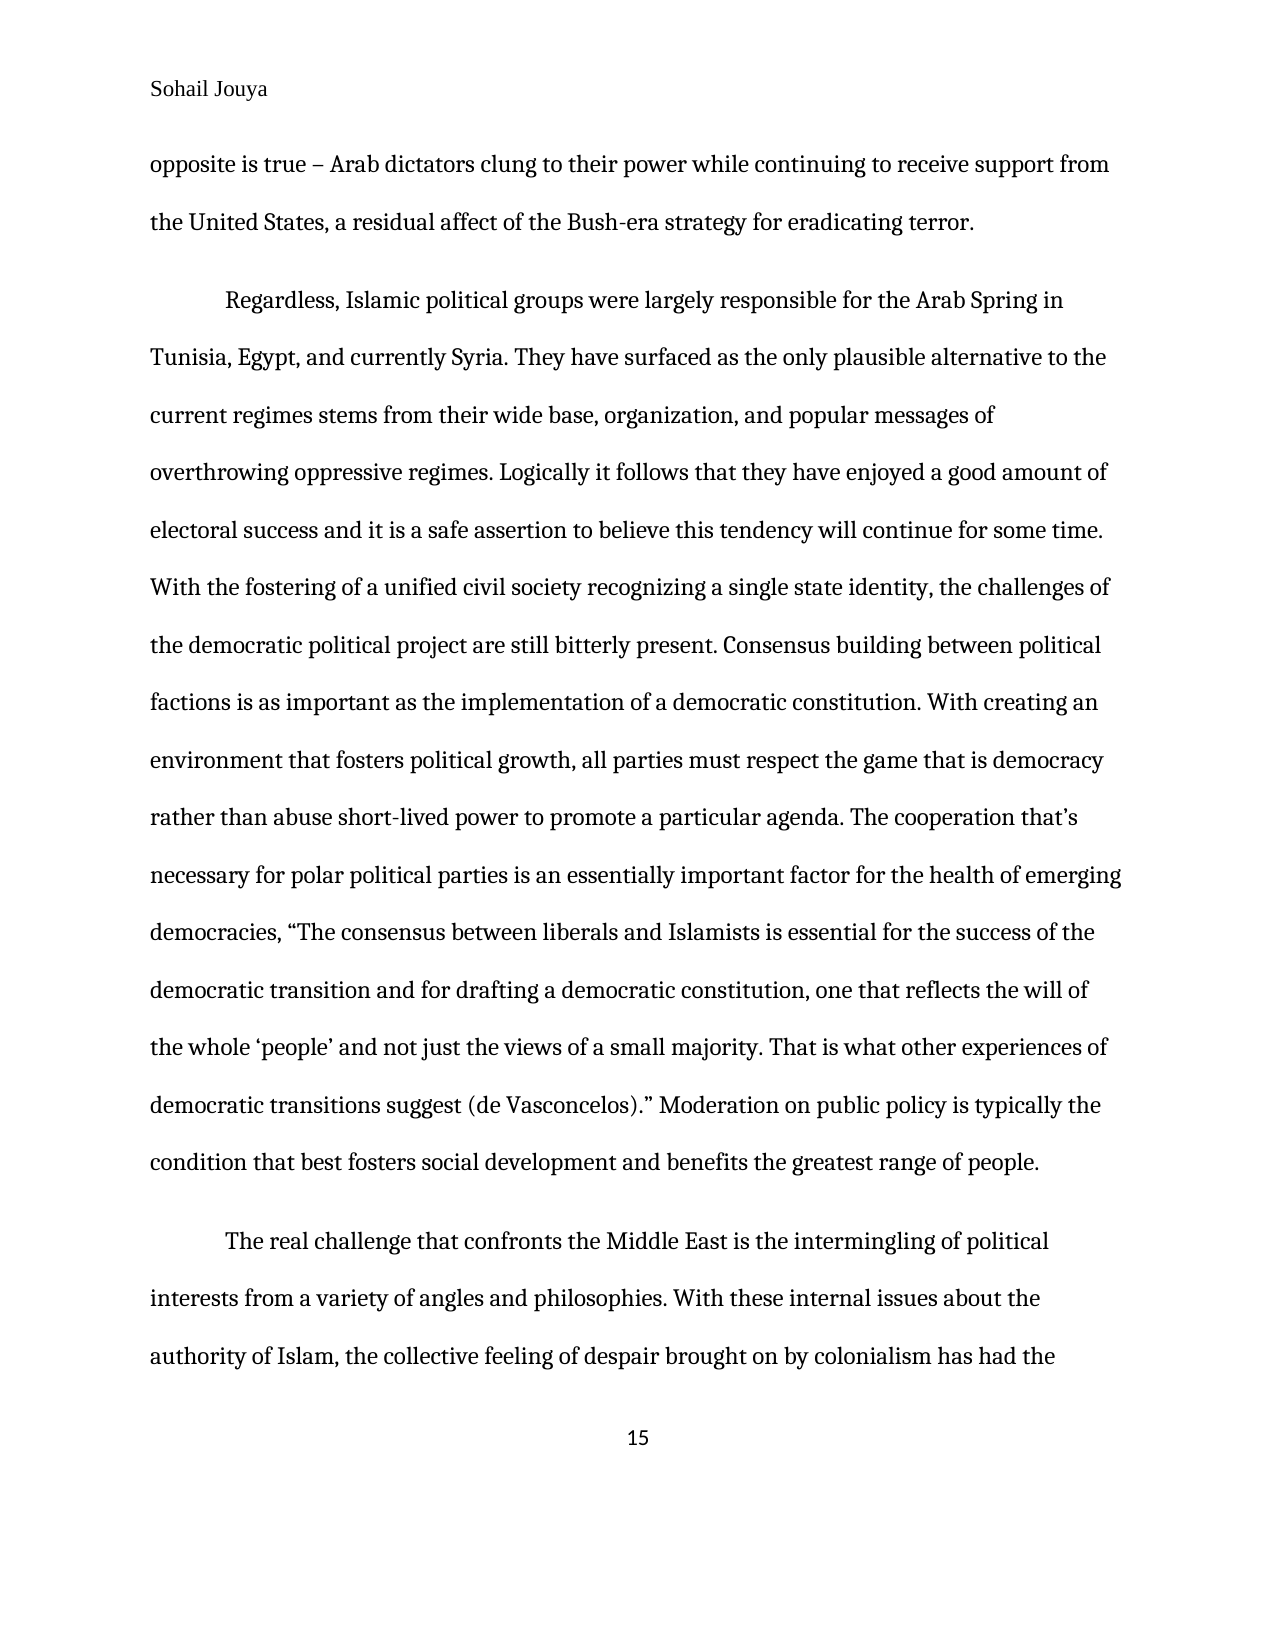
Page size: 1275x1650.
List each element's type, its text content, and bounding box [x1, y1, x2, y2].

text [150, 150, 1125, 236]
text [150, 1227, 1125, 1370]
text Regardless, Islamic political groups were largely responsible for the Arab Spring in Tunisia, Egypt, and currently Syria. They have surfaced as the only plausible alternative to the current regimes stems from their wide base, organization, and popular messages of overthrowing oppressive regimes. Logically it follows that they have enjoyed a good amount of electoral success and it is a safe assertion to believe this tendency will continue for some time. With the fostering of a unified civil society recognizing a single state identity, the challenges of the democratic political project are still bitterly present. Consensus building between political factions is as important as the implementation of a democratic constitution. With creating an environment that fosters political growth, all parties must respect the game that is democracy rather than abuse short-lived power to promote a particular agenda. The cooperation that’s necessary for polar political parties is an essentially important factor for the health of emerging democracies, “The consensus between liberals and Islamists is essential for the success of the democratic transition and for drafting a democratic constitution, one that reflects the will of the whole ‘people’ and not just the views of a small majority. That is what other experiences of democratic transitions suggest (de Vasconcelos).” Moderation on public policy is typically the condition that best fosters social development and benefits the greatest range of people. [150, 286, 1125, 1177]
